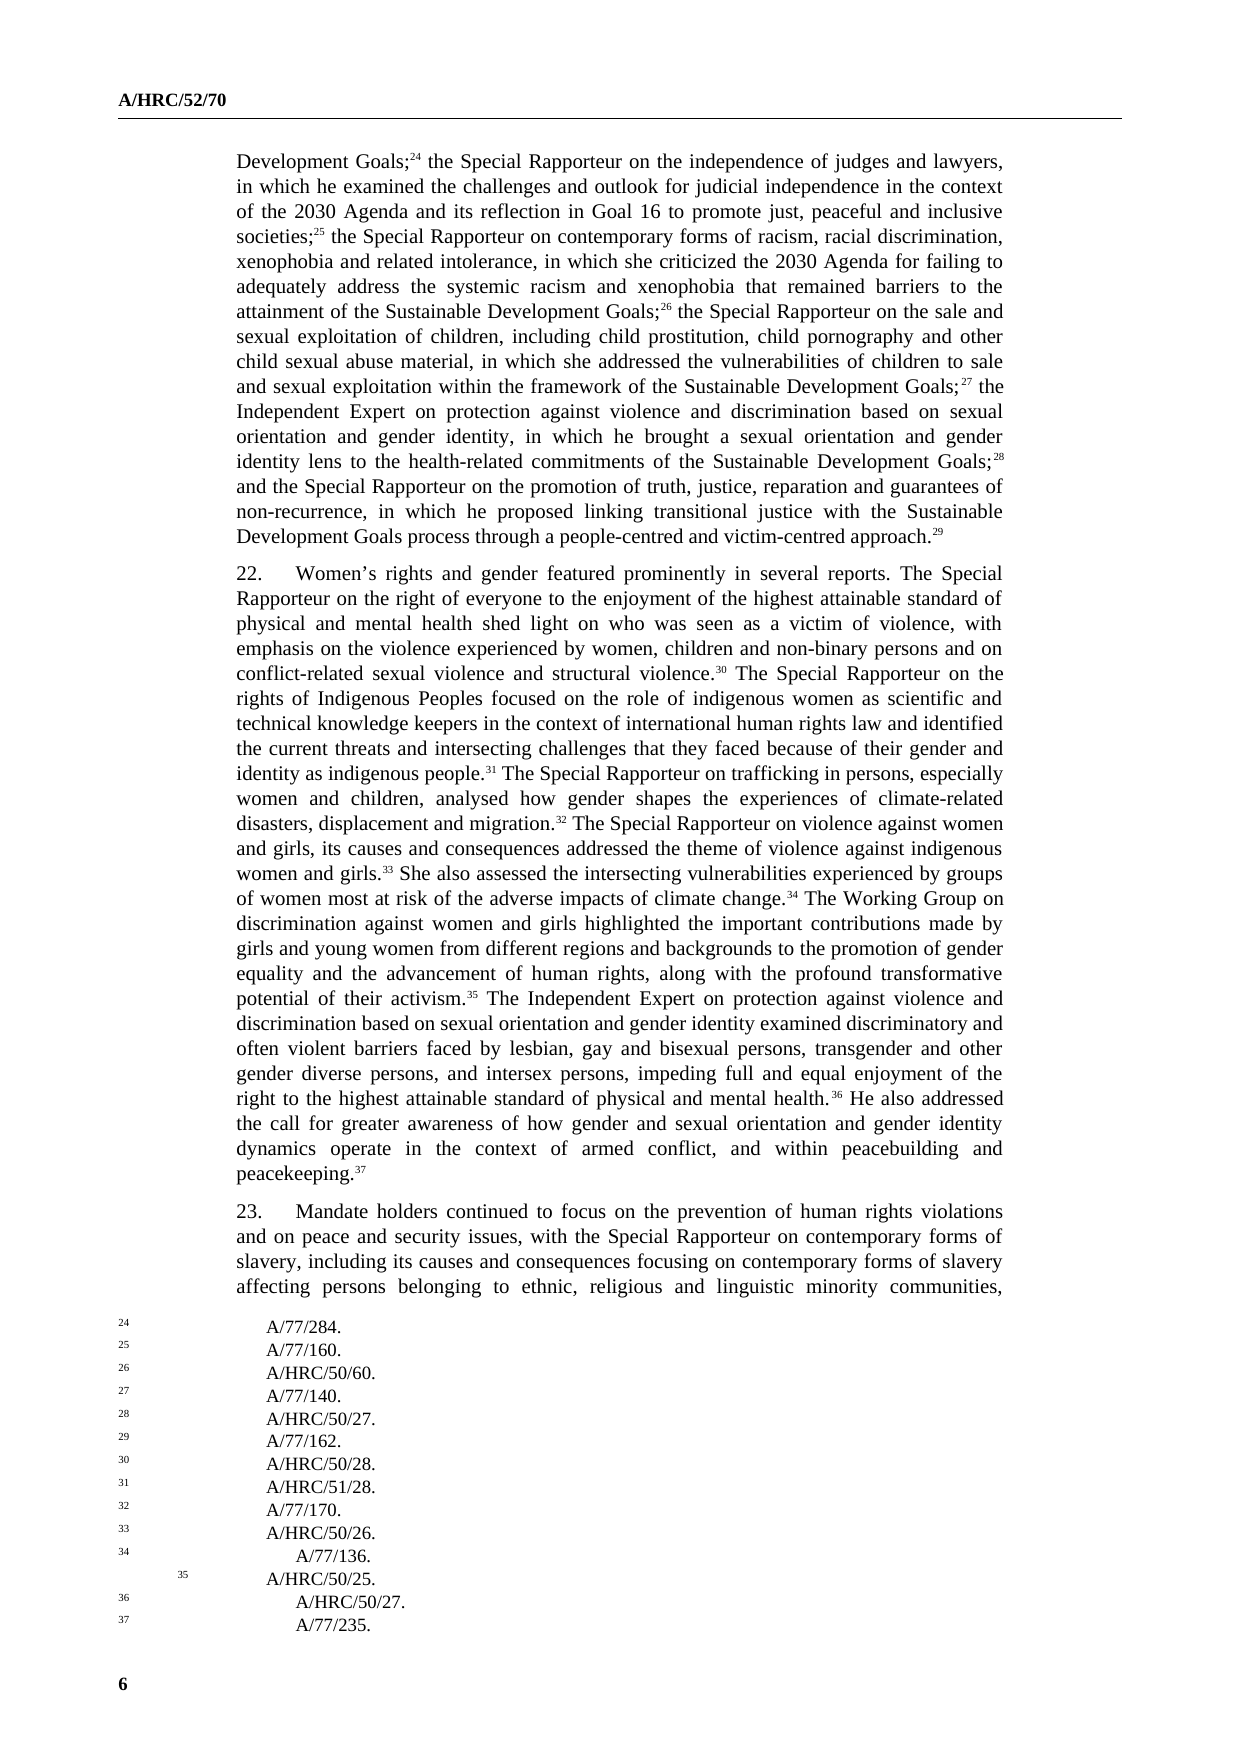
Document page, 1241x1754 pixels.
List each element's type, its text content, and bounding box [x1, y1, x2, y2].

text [236, 1198, 1004, 1298]
text 22. Women’s rights and gender featured prominently in several reports. The Special Rapporteur on the right of everyone to the enjoyment of the highest attainable standard of physical and mental health shed light on who was seen as a victim of violence, with emphasis on the violence experienced by women, children and non-binary persons and on conflict-related sexual violence and structural violence. The Special Rapporteur on the rights of Indigenous Peoples focused on the role of indigenous women as scientific and technical knowledge keepers in the context of international human rights law and identified the current threats and intersecting challenges that they faced because of their gender and identity as indigenous people. The Special Rapporteur on trafficking in persons, especially women and children, analysed how gender shapes the experiences of climate-related disasters, displacement and migration. The Special Rapporteur on violence against women and girls, its causes and consequences addressed the theme of violence against indigenous women and girls. She also assessed the intersecting vulnerabilities experienced by groups of women most at risk of the adverse impacts of climate change. The Working Group on discrimination against women and girls highlighted the important contributions made by girls and young women from different regions and backgrounds to the promotion of gender equality and the advancement of human rights, along with the profound transformative potential of their activism. The Independent Expert on protection against violence and discrimination based on sexual orientation and gender identity examined discriminatory and often violent barriers faced by lesbian, gay and bisexual persons, transgender and other gender diverse persons, and intersex persons, impeding full and equal enjoyment of the right to the highest attainable standard of physical and mental health. He also addressed the call for greater awareness of how gender and sexual orientation and gender identity dynamics operate in the context of armed conflict, and within peacebuilding and peacekeeping. [236, 560, 1004, 1185]
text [236, 148, 1004, 548]
